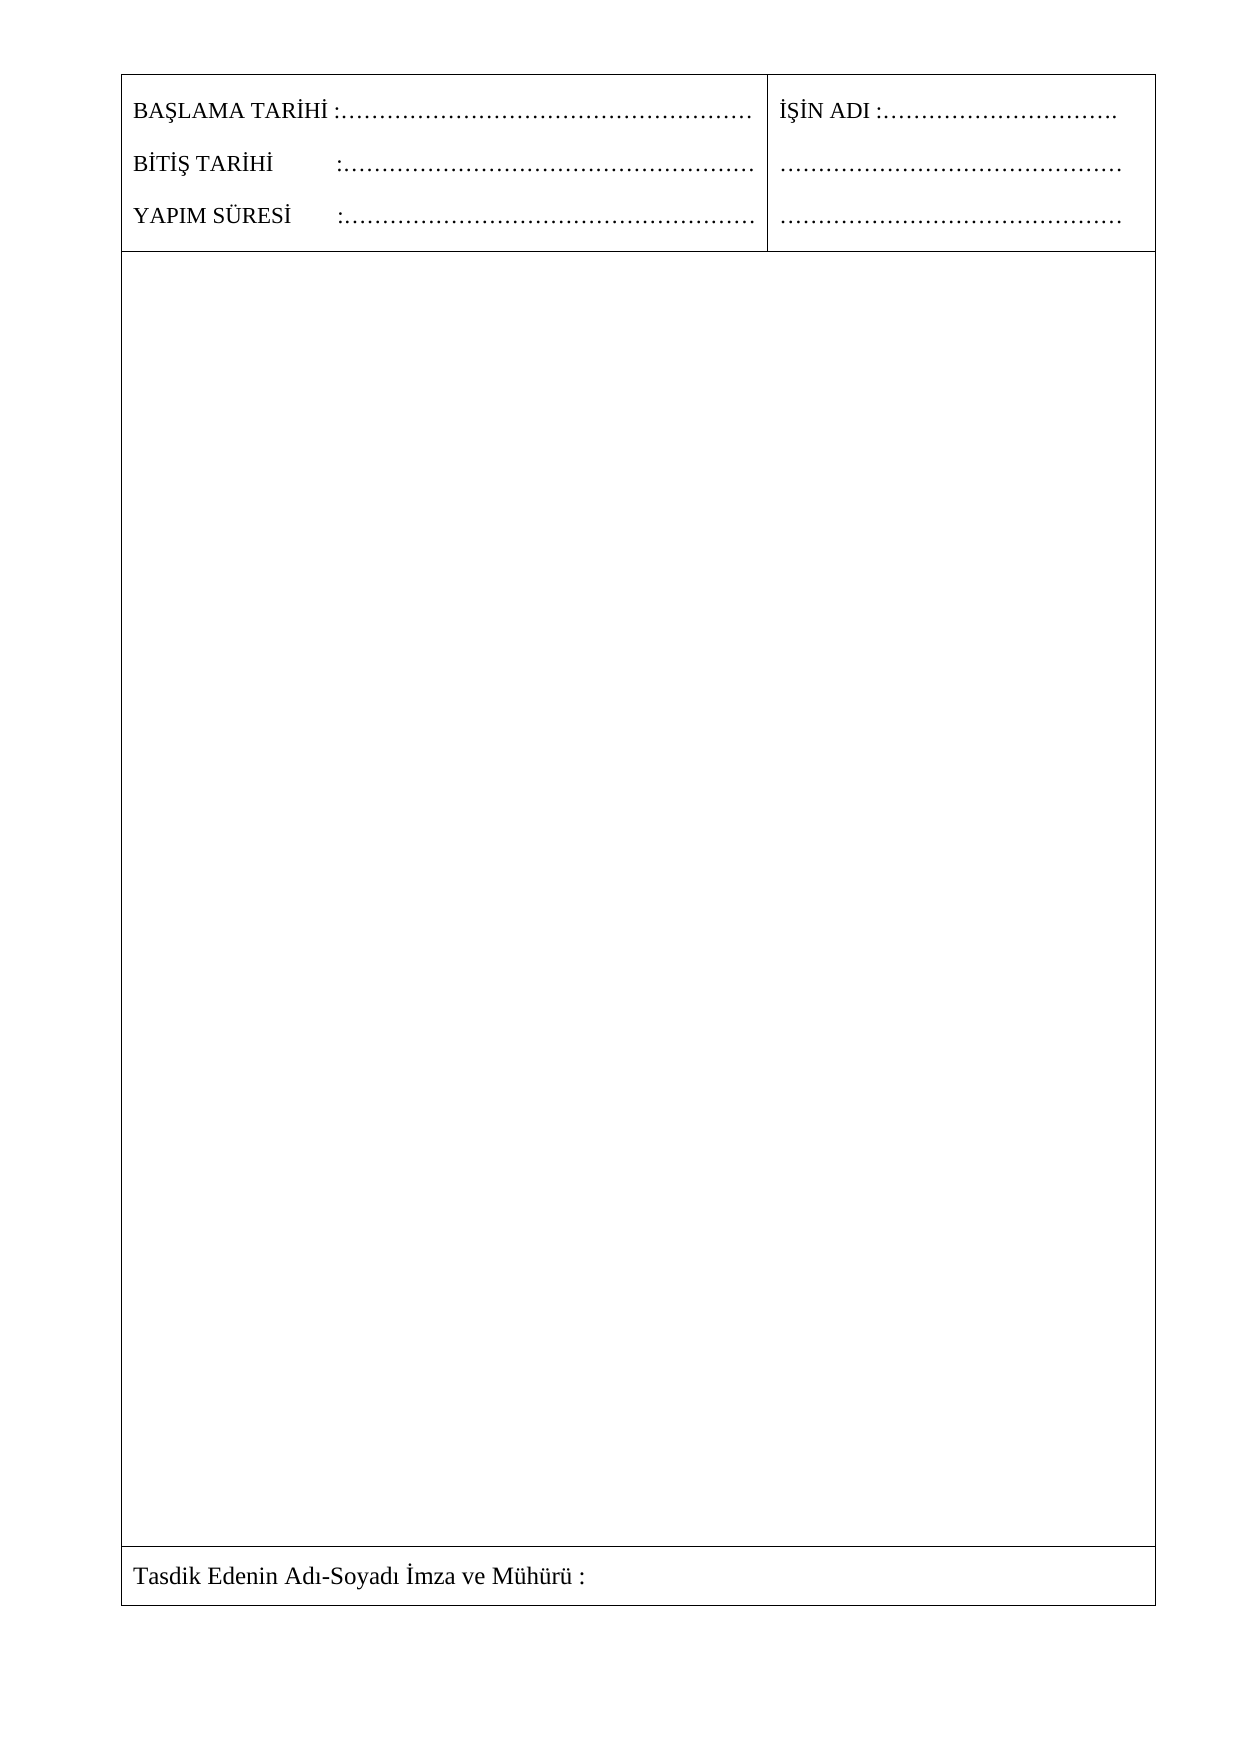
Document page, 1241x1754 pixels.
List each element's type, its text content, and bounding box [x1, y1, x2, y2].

table_cell [122, 252, 1155, 1546]
table_cell Tasdik Edenin Adı-Soyadı İmza ve Mühürü : [122, 1547, 1155, 1605]
table_header İŞİN ADI :…………………………. ……………………………………… ……………………………………… [768, 75, 1155, 251]
table_header BAŞLAMA TARİHİ :……………………………………………… BİTİŞ TARİHİ :……………………………………………… YAPIM SÜRESİ :……………………………………………… [122, 75, 767, 251]
